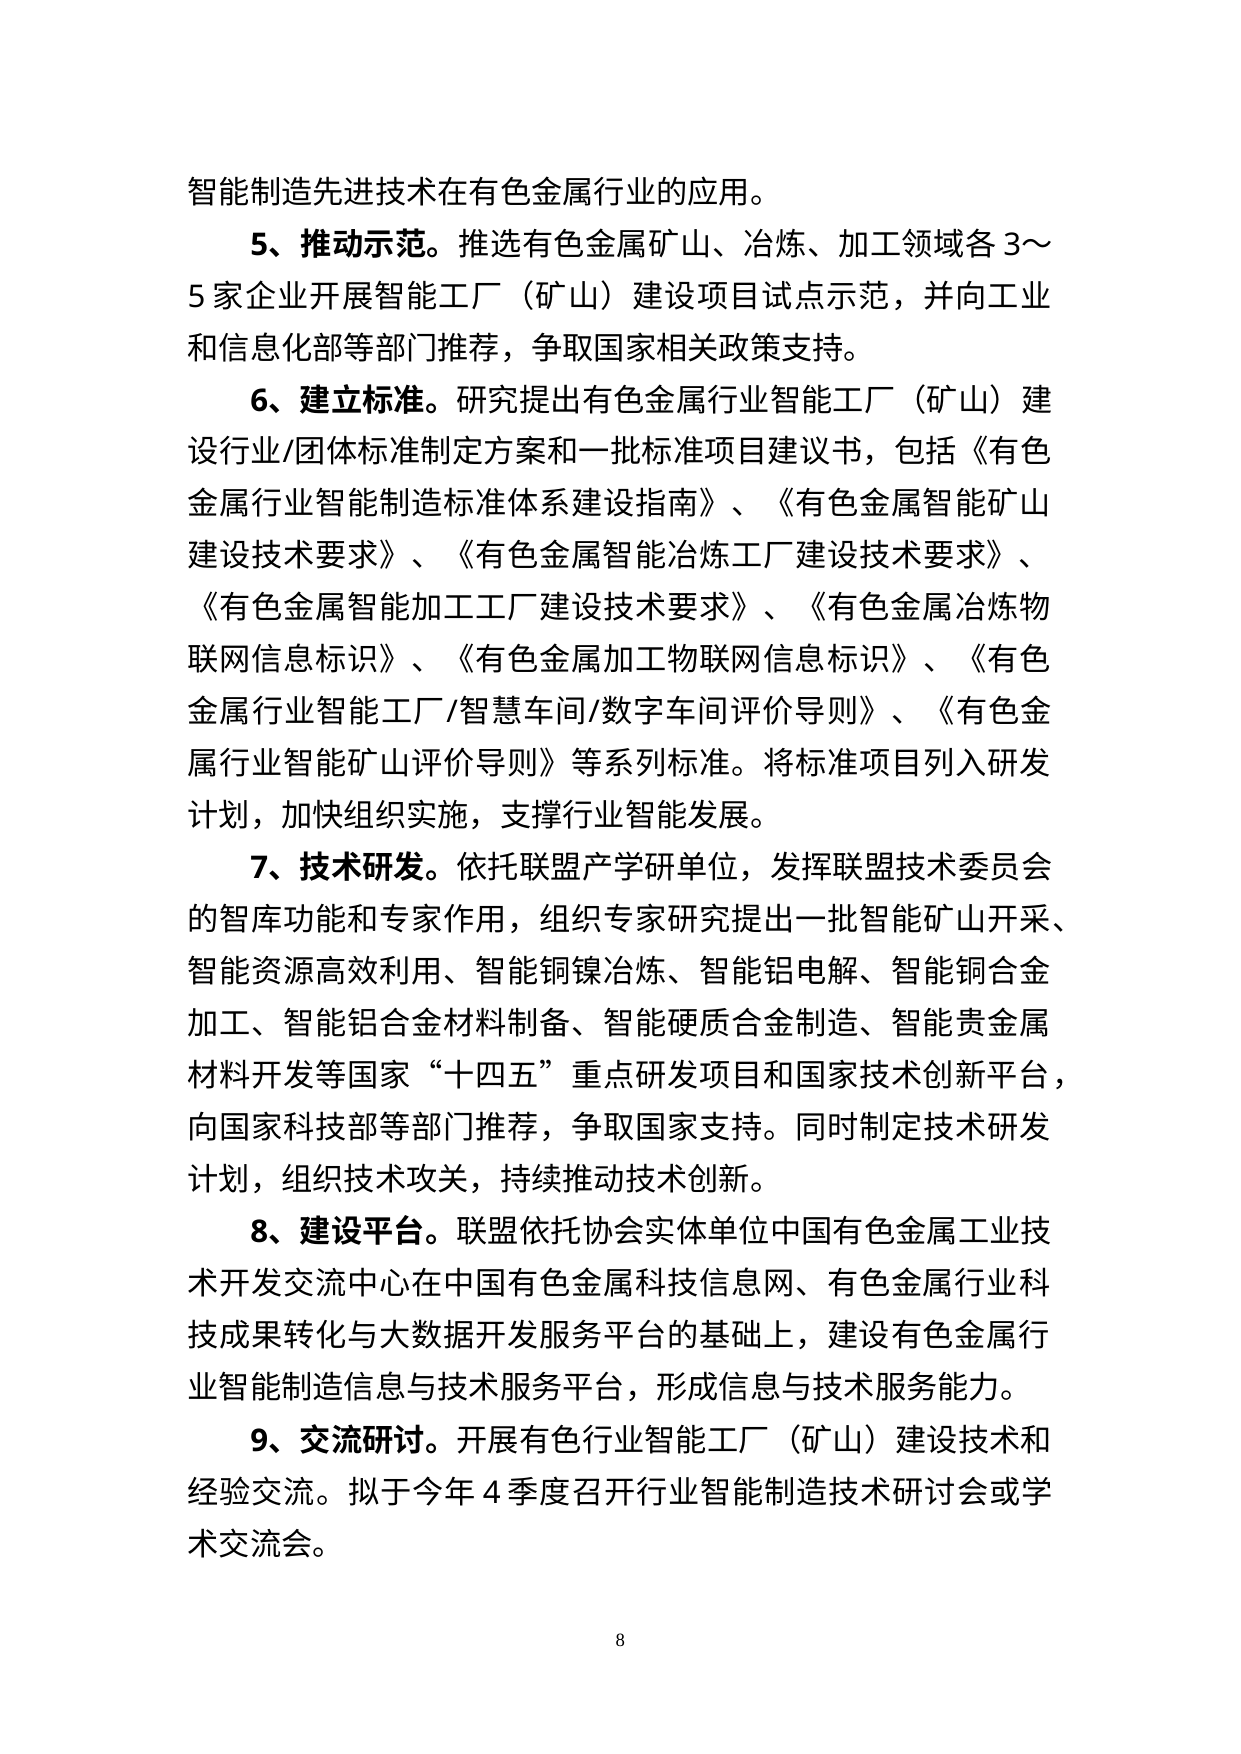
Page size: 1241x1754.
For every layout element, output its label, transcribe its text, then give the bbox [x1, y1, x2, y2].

text 5、推动示范。推选有色金属矿山、冶炼、加工领域各3～5家企业开展智能工厂（矿山）建设项目试点示范，并向工业和信息化部等部门推荐，争取国家相关政策支持。 [187, 214, 1053, 369]
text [187, 162, 1053, 214]
text 9、交流研讨。开展有色行业智能工厂（矿山）建设技术和经验交流。拟于今年4季度召开行业智能制造技术研讨会或学术交流会。 [187, 1409, 1053, 1566]
text 6、建立标准。研究提出有色金属行业智能工厂（矿山）建设行业/团体标准制定方案和一批标准项目建议书，包括《有色金属行业智能制造标准体系建设指南》、《有色金属智能矿山建设技术要求》、《有色金属智能冶炼工厂建设技术要求》、《有色金属智能加工工厂建设技术要求》、《有色金属冶炼物联网信息标识》、《有色金属加工物联网信息标识》、《有色金属行业智能工厂/智慧车间/数字车间评价导则》、《有色金属行业智能矿山评价导则》等系列标准。将标准项目列入研发计划，加快组织实施，支撑行业智能发展。 [187, 369, 1053, 836]
text 8、建设平台。联盟依托协会实体单位中国有色金属工业技术开发交流中心在中国有色金属科技信息网、有色金属行业科技成果转化与大数据开发服务平台的基础上，建设有色金属行业智能制造信息与技术服务平台，形成信息与技术服务能力。 [187, 1201, 1053, 1409]
text 7、技术研发。依托联盟产学研单位，发挥联盟技术委员会的智库功能和专家作用，组织专家研究提出一批智能矿山开采、智能资源高效利用、智能铜镍冶炼、智能铝电解、智能铜合金加工、智能铝合金材料制备、智能硬质合金制造、智能贵金属材料开发等国家“十四五”重点研发项目和国家技术创新平台，向国家科技部等部门推荐，争取国家支持。同时制定技术研发计划，组织技术攻关，持续推动技术创新。 [187, 836, 1053, 1201]
